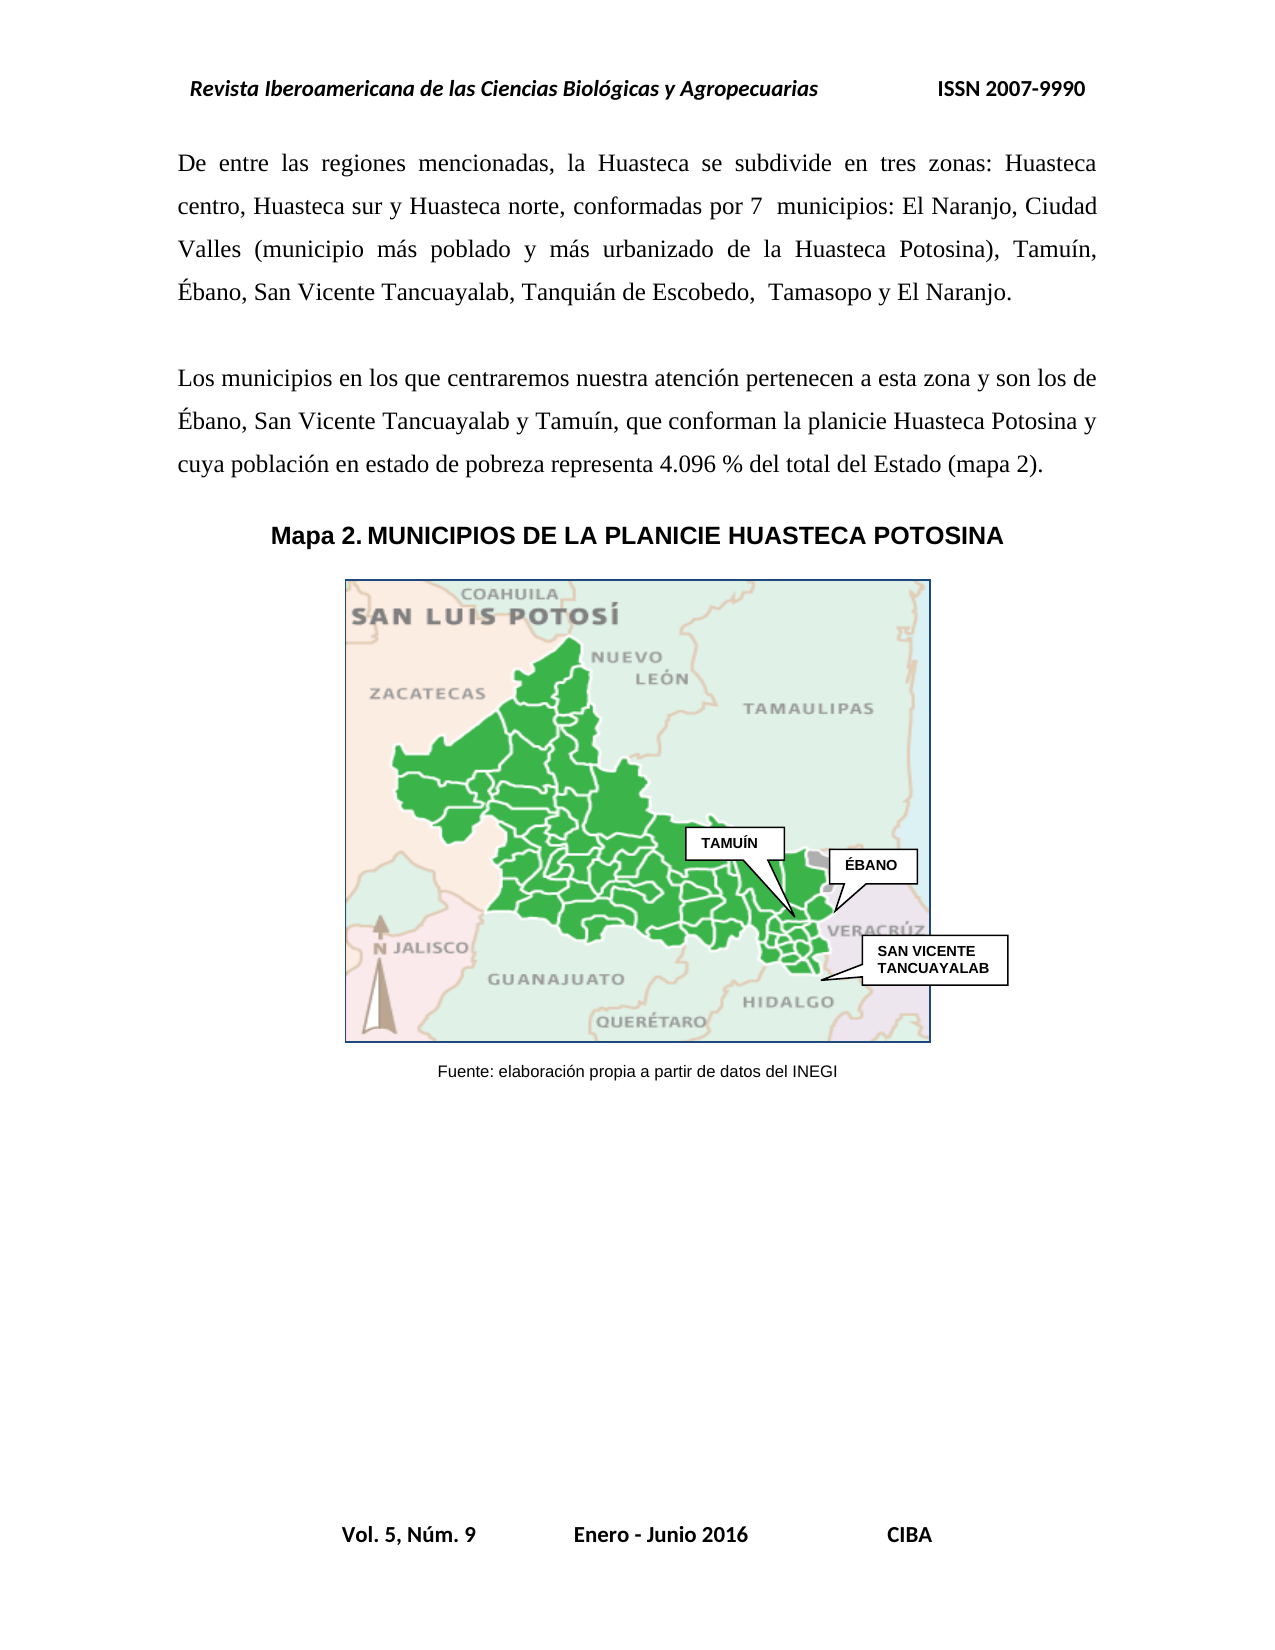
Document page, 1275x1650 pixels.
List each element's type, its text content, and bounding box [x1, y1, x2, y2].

picture [346, 581, 929, 1041]
text Fuente: elaboración propia a partir de datos del INEGI [177, 1062, 1098, 1081]
text De entre las regiones mencionadas, la Huasteca se subdivide en tres zonas: Huasteca centro, Huasteca sur y Huasteca norte, conformadas por 7 municipios: El Naranjo, Ciudad Valles (municipio más poblado y más urbanizado de la Huasteca Potosina), Tamuín, Ébano, San Vicente Tancuayalab, Tanquián de Escobedo, Tamasopo y El Naranjo. [177, 148, 1098, 306]
text Los municipios en los que centraremos nuestra atención pertenecen a esta zona y son los de Ébano, San Vicente Tancuayalab y Tamuín, que conforman la planicie Huasteca Potosina y cuya población en estado de pobreza representa 4.096 % del total del Estado (mapa 2). [177, 320, 1098, 478]
text Mapa 2. MUNICIPIOS DE LA PLANICIE HUASTECA POTOSINA [177, 521, 1098, 550]
